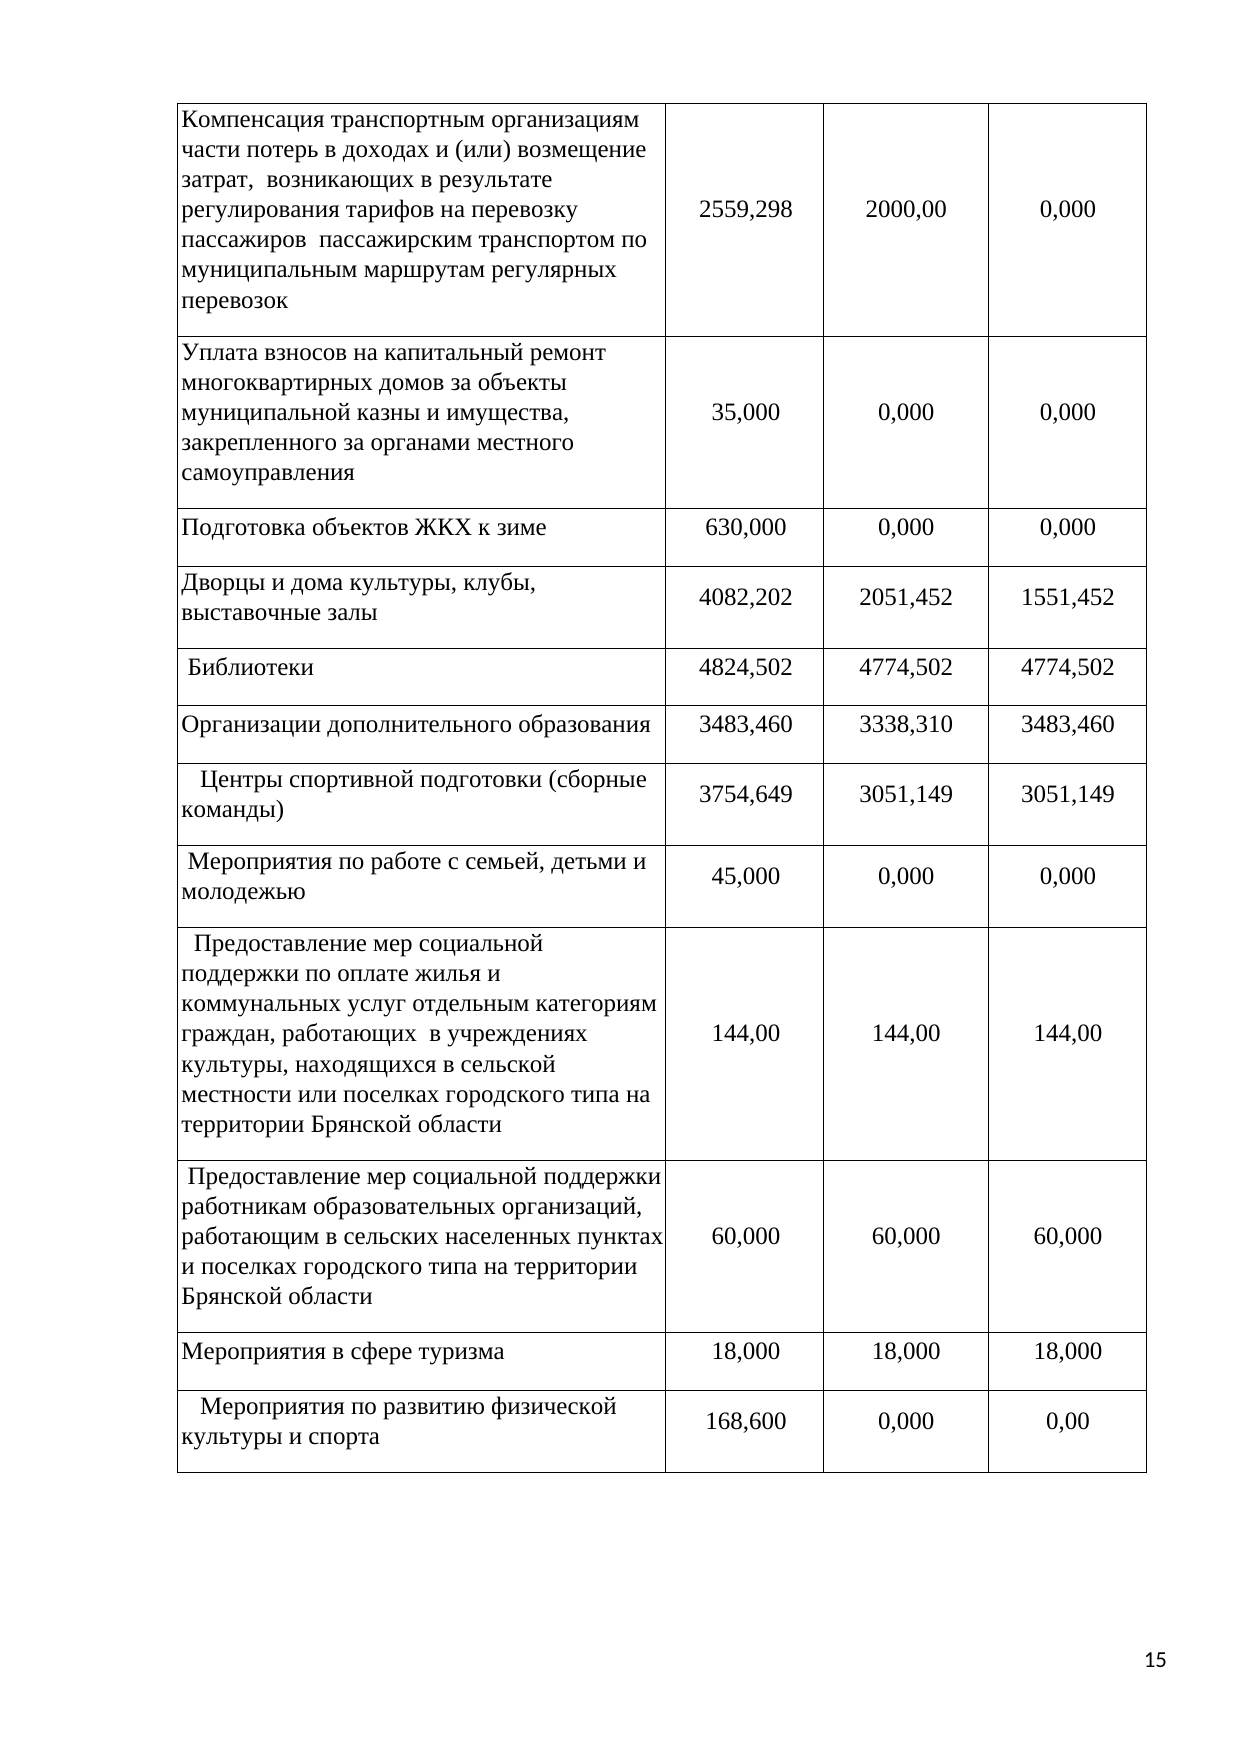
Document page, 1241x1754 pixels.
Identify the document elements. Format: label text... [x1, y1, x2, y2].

table_cell 630,000 [666, 509, 823, 566]
table_cell 18,000 [989, 1333, 1146, 1390]
table_cell 4824,502 [666, 649, 823, 705]
table_cell Дворцы и дома культуры, клубы, выставочные залы [178, 567, 665, 648]
table_cell 0,000 [989, 509, 1146, 566]
table_cell Мероприятия по работе с семьей, детьми и молодежью [178, 846, 665, 927]
table_cell 4774,502 [989, 649, 1146, 705]
table_cell 60,000 [666, 1161, 823, 1332]
table_cell Компенсация транспортным организациям части потерь в доходах и (или) возмещение затрат, возникающих в результате регулирования тарифов на перевозку пассажиров пассажирским транспортом по муниципальным маршрутам регулярных перевозок [178, 104, 665, 336]
table_cell Предоставление мер социальной поддержки работникам образовательных организаций, работающим в сельских населенных пунктах и поселках городского типа на территории Брянской области [178, 1161, 665, 1332]
table_cell 45,000 [666, 846, 823, 927]
table_cell 4774,502 [824, 649, 988, 705]
table_cell 0,000 [824, 337, 988, 508]
table_cell 2000,00 [824, 104, 988, 336]
table_cell 0,000 [824, 1391, 988, 1472]
table_cell 18,000 [824, 1333, 988, 1390]
table_cell 0,000 [989, 846, 1146, 927]
table_cell 144,00 [824, 928, 988, 1160]
table_cell Библиотеки [178, 649, 665, 705]
table_cell 1551,452 [989, 567, 1146, 648]
table_cell Организации дополнительного образования [178, 706, 665, 763]
table_cell 2559,298 [666, 104, 823, 336]
table_cell 3051,149 [989, 764, 1146, 845]
table_cell 18,000 [666, 1333, 823, 1390]
table_cell 60,000 [989, 1161, 1146, 1332]
table_cell 2051,452 [824, 567, 988, 648]
table_cell 0,000 [824, 846, 988, 927]
table_cell 144,00 [666, 928, 823, 1160]
table_cell 0,000 [824, 509, 988, 566]
table_cell Подготовка объектов ЖКХ к зиме [178, 509, 665, 566]
table_cell Мероприятия по развитию физической культуры и спорта [178, 1391, 665, 1472]
table_cell Центры спортивной подготовки (сборные команды) [178, 764, 665, 845]
table_cell 0,00 [989, 1391, 1146, 1472]
table_cell 3483,460 [989, 706, 1146, 763]
table_cell 0,000 [989, 104, 1146, 336]
table_cell 168,600 [666, 1391, 823, 1472]
table_cell 4082,202 [666, 567, 823, 648]
table_cell 3051,149 [824, 764, 988, 845]
table_cell 0,000 [989, 337, 1146, 508]
table_cell 3338,310 [824, 706, 988, 763]
table_cell 3754,649 [666, 764, 823, 845]
table_cell Мероприятия в сфере туризма [178, 1333, 665, 1390]
table_cell 144,00 [989, 928, 1146, 1160]
table_cell 60,000 [824, 1161, 988, 1332]
table_cell Уплата взносов на капитальный ремонт многоквартирных домов за объекты муниципальной казны и имущества, закрепленного за органами местного самоуправления [178, 337, 665, 508]
table_cell 3483,460 [666, 706, 823, 763]
table_cell Предоставление мер социальной поддержки по оплате жилья и коммунальных услуг отдельным категориям граждан, работающих в учреждениях культуры, находящихся в сельской местности или поселках городского типа на территории Брянской области [178, 928, 665, 1160]
table_cell 35,000 [666, 337, 823, 508]
